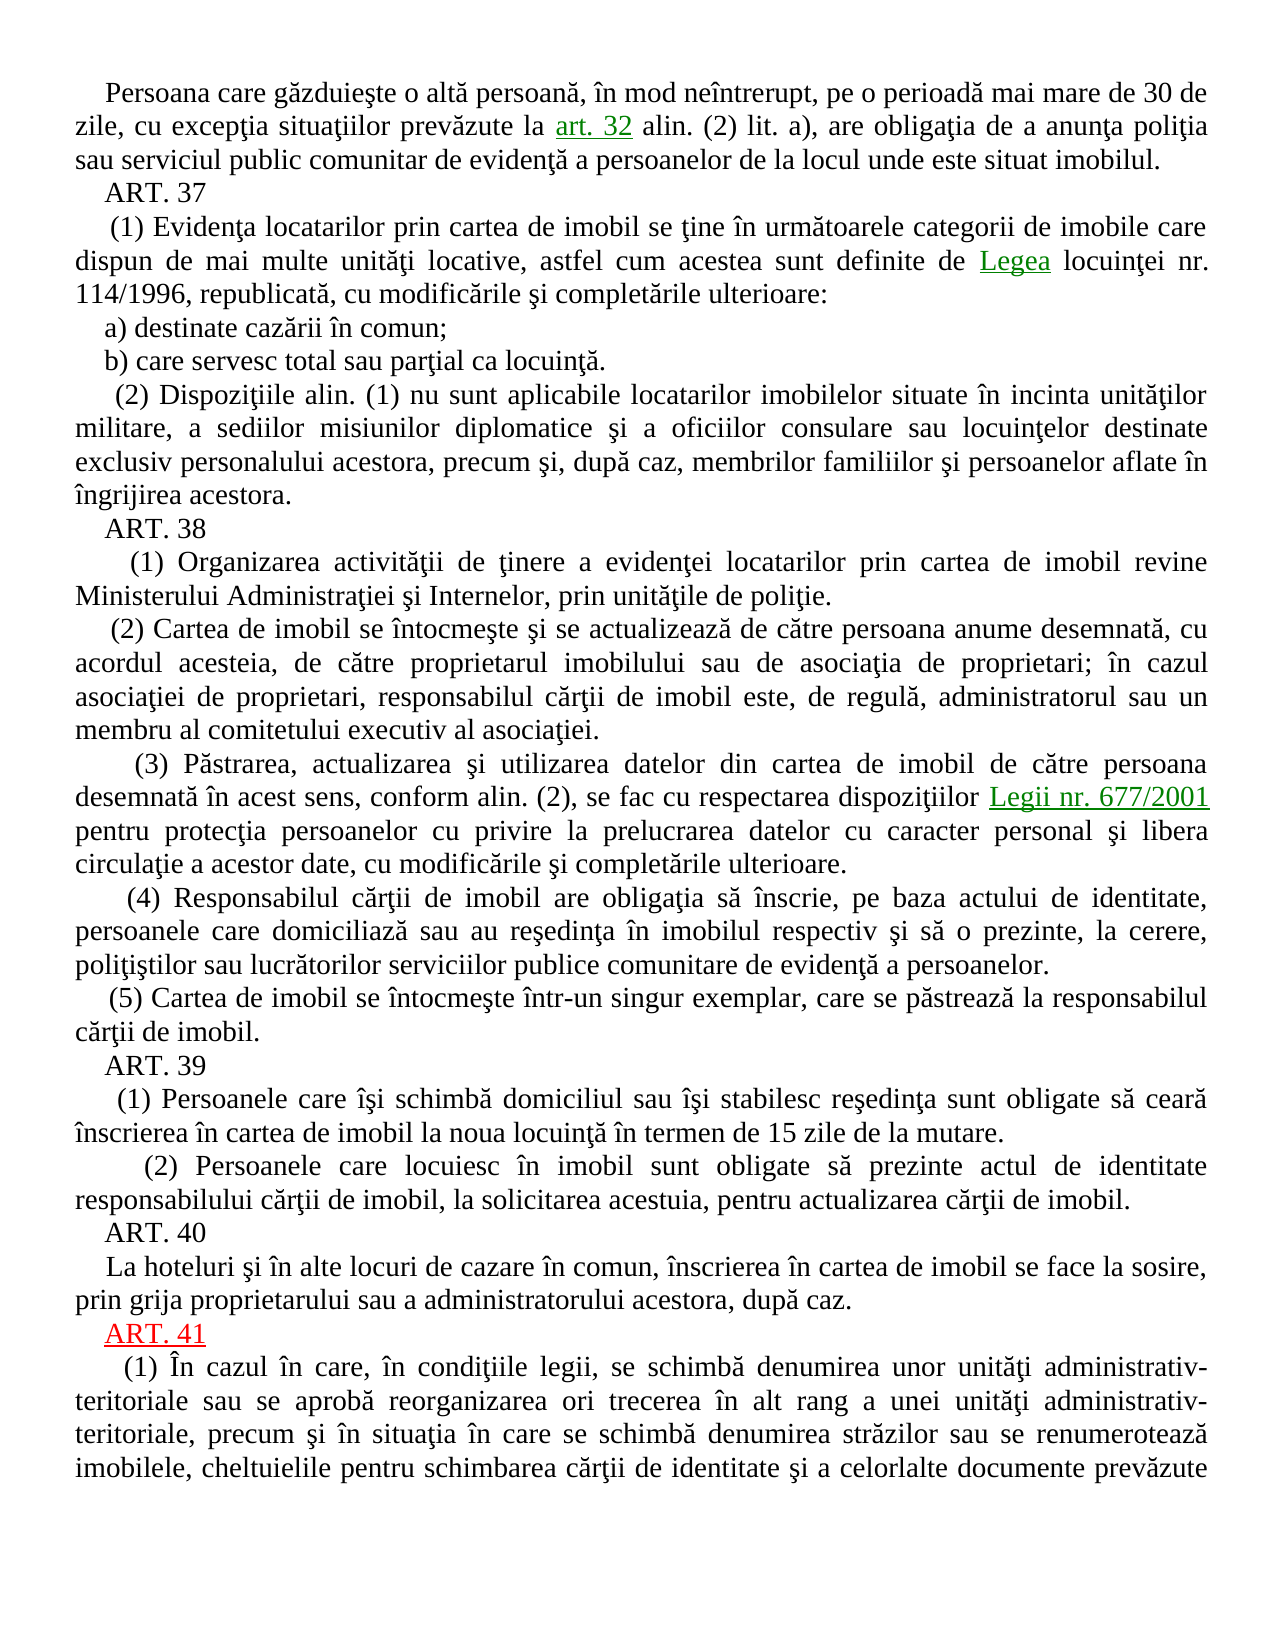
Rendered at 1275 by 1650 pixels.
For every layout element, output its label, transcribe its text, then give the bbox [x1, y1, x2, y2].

text (1) Organizarea activităţii de ţinere a evidenţei locatarilor prin cartea de imobil revine Ministerului Administraţiei şi Internelor, prin unităţile de poliţie. [75, 544, 1209, 612]
text ART. 37 [75, 176, 1209, 209]
text ART. 39 [75, 1048, 1209, 1081]
text (1) Evidenţa locatarilor prin cartea de imobil se ţine în următoarele categorii de imobile care dispun de mai multe unităţi locative, astfel cum acestea sunt definite de Legea locuinţei nr. 114/1996, republicată, cu modificările şi completările ulterioare: [75, 209, 1209, 310]
text (4) Responsabilul cărţii de imobil are obligaţia să înscrie, pe baza actului de identitate, persoanele care domiciliază sau au reşedinţa în imobilul respectiv şi să o prezinte, la cerere, poliţiştilor sau lucrătorilor serviciilor publice comunitare de evidenţă a persoanelor. [75, 880, 1209, 981]
text ART. 40 [75, 1215, 1209, 1249]
text (2) Dispoziţiile alin. (1) nu sunt aplicabile locatarilor imobilelor situate în incinta unităţilor militare, a sediilor misiunilor diplomatice şi a oficiilor consulare sau locuinţelor destinate exclusiv personalului acestora, precum şi, după caz, membrilor familiilor şi persoanelor aflate în îngrijirea acestora. [75, 377, 1209, 511]
text (1) Persoanele care îşi schimbă domiciliul sau îşi stabilesc reşedinţa sunt obligate să ceară înscrierea în cartea de imobil la noua locuinţă în termen de 15 zile de la mutare. [75, 1081, 1209, 1148]
text ART. 41 [75, 1316, 1209, 1349]
text La hoteluri şi în alte locuri de cazare în comun, înscrierea în cartea de imobil se face la sosire, prin grija proprietarului sau a administratorului acestora, după caz. [75, 1249, 1209, 1316]
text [75, 1349, 1209, 1484]
text Persoana care găzduieşte o altă persoană, în mod neîntrerupt, pe o perioadă mai mare de 30 de zile, cu excepţia situaţiilor prevăzute la art. 32 alin. (2) lit. a), are obligaţia de a anunţa poliţia sau serviciul public comunitar de evidenţă a persoanelor de la locul unde este situat imobilul. [75, 75, 1209, 176]
text (2) Persoanele care locuiesc în imobil sunt obligate să prezinte actul de identitate responsabilului cărţii de imobil, la solicitarea acestuia, pentru actualizarea cărţii de imobil. [75, 1148, 1209, 1215]
text (5) Cartea de imobil se întocmeşte într-un singur exemplar, care se păstrează la responsabilul cărţii de imobil. [75, 981, 1209, 1048]
text ART. 38 [75, 511, 1209, 544]
text (3) Păstrarea, actualizarea şi utilizarea datelor din cartea de imobil de către persoana desemnată în acest sens, conform alin. (2), se fac cu respectarea dispoziţiilor Legii nr. 677/2001 pentru protecţia persoanelor cu privire la prelucrarea datelor cu caracter personal şi libera circulaţie a acestor date, cu modificările şi completările ulterioare. [75, 746, 1209, 880]
text a) destinate cazării în comun; [75, 310, 1209, 343]
text b) care servesc total sau parţial ca locuinţă. [75, 343, 1209, 377]
text (2) Cartea de imobil se întocmeşte şi se actualizează de către persoana anume desemnată, cu acordul acesteia, de către proprietarul imobilului sau de asociaţia de proprietari; în cazul asociaţiei de proprietari, responsabilul cărţii de imobil este, de regulă, administratorul sau un membru al comitetului executiv al asociaţiei. [75, 612, 1209, 746]
